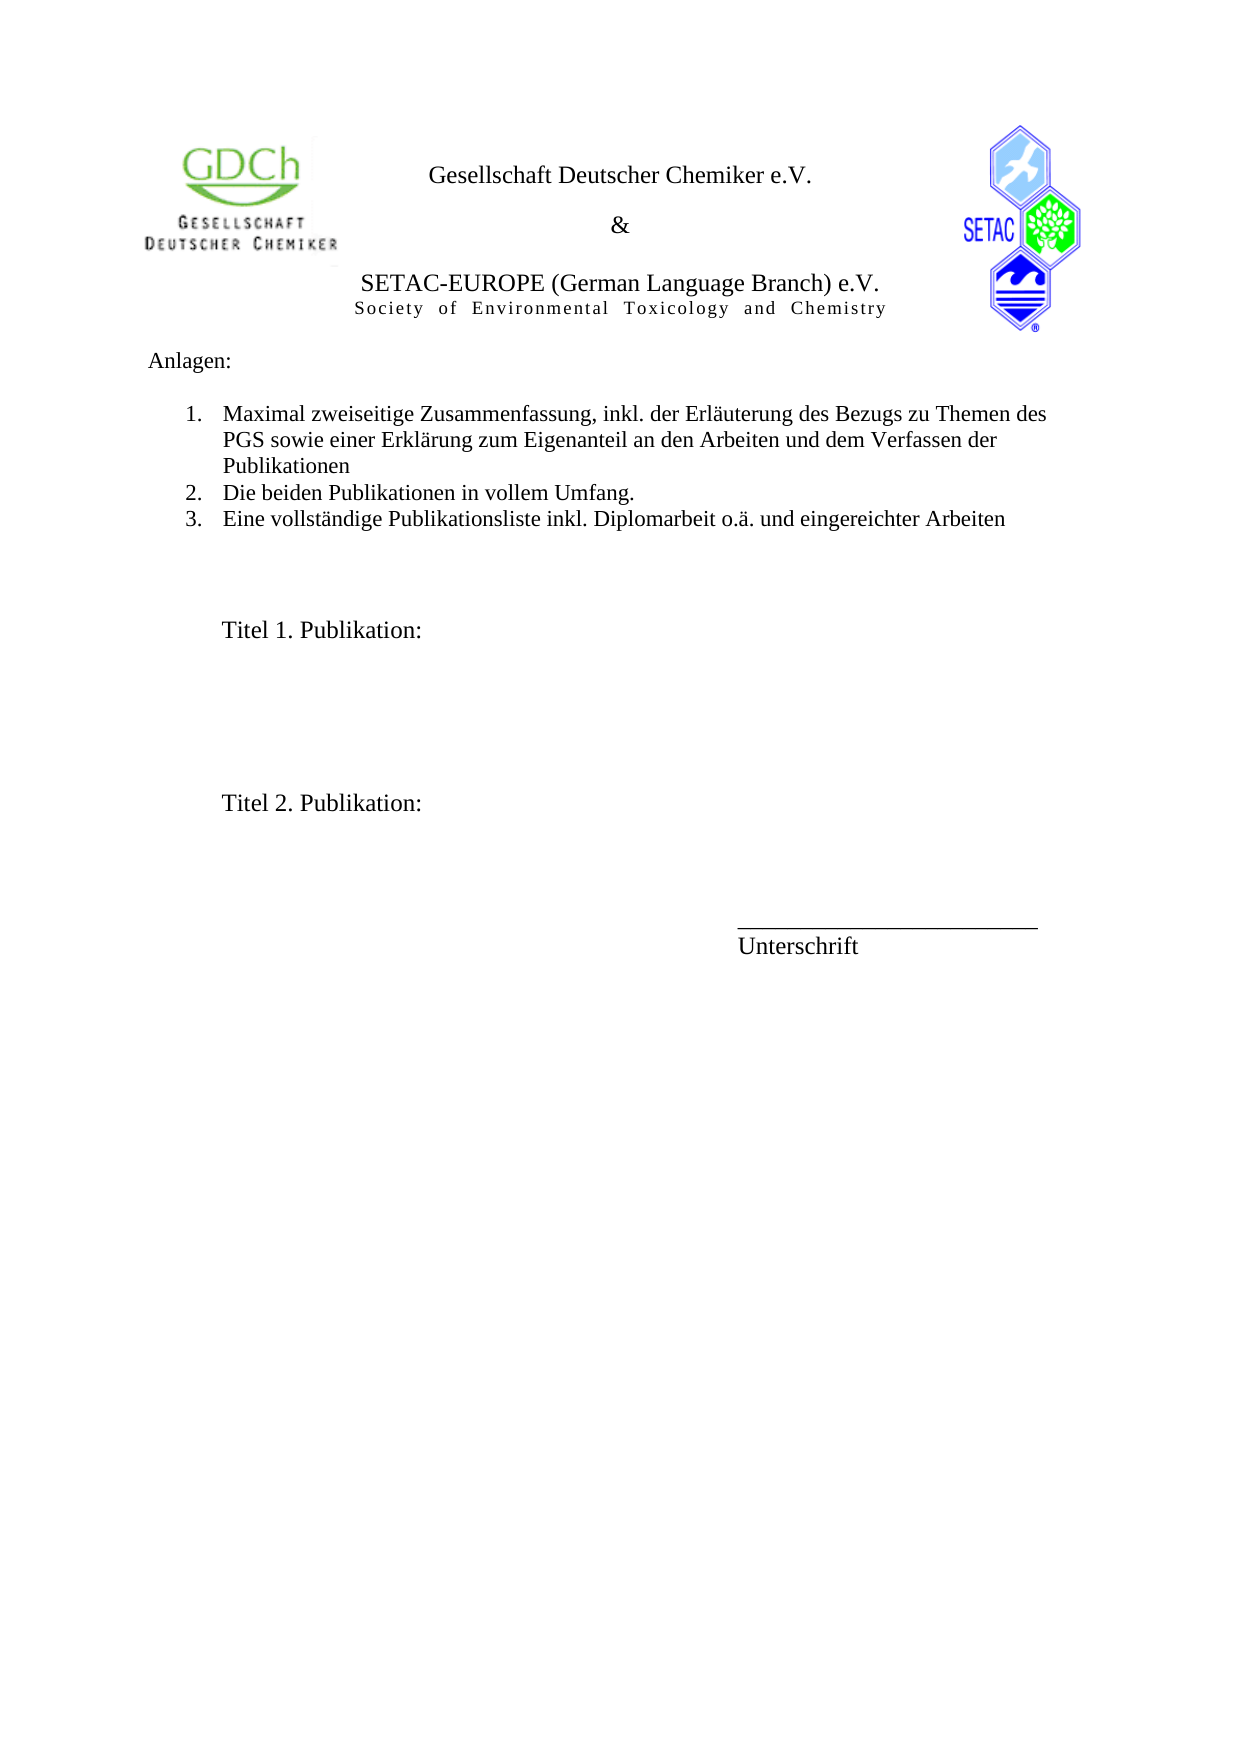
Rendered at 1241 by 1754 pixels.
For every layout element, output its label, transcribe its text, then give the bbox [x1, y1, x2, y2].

list Maximal zweiseitige Zusammenfassung, inkl. der Erläuterung des Bezugs zu Themen des PGS sowie einer Erklärung zum Eigenanteil an den Arbeiten und dem Verfassen der Publikationen [185, 399, 1093, 479]
text Anlagen: [148, 347, 1093, 373]
picture [960, 124, 1085, 336]
text ________________________ [148, 903, 1093, 931]
list Eine vollständige Publikationsliste inkl. Diplomarbeit o.ä. und eingereichter Arbeiten [185, 505, 1093, 531]
list Die beiden Publikationen in vollem Umfang. [185, 479, 1093, 505]
text Titel 2. Publikation: [148, 788, 1093, 816]
text Titel 1. Publikation: [148, 615, 1093, 644]
text Unterschrift [148, 931, 1093, 960]
picture [139, 136, 343, 267]
